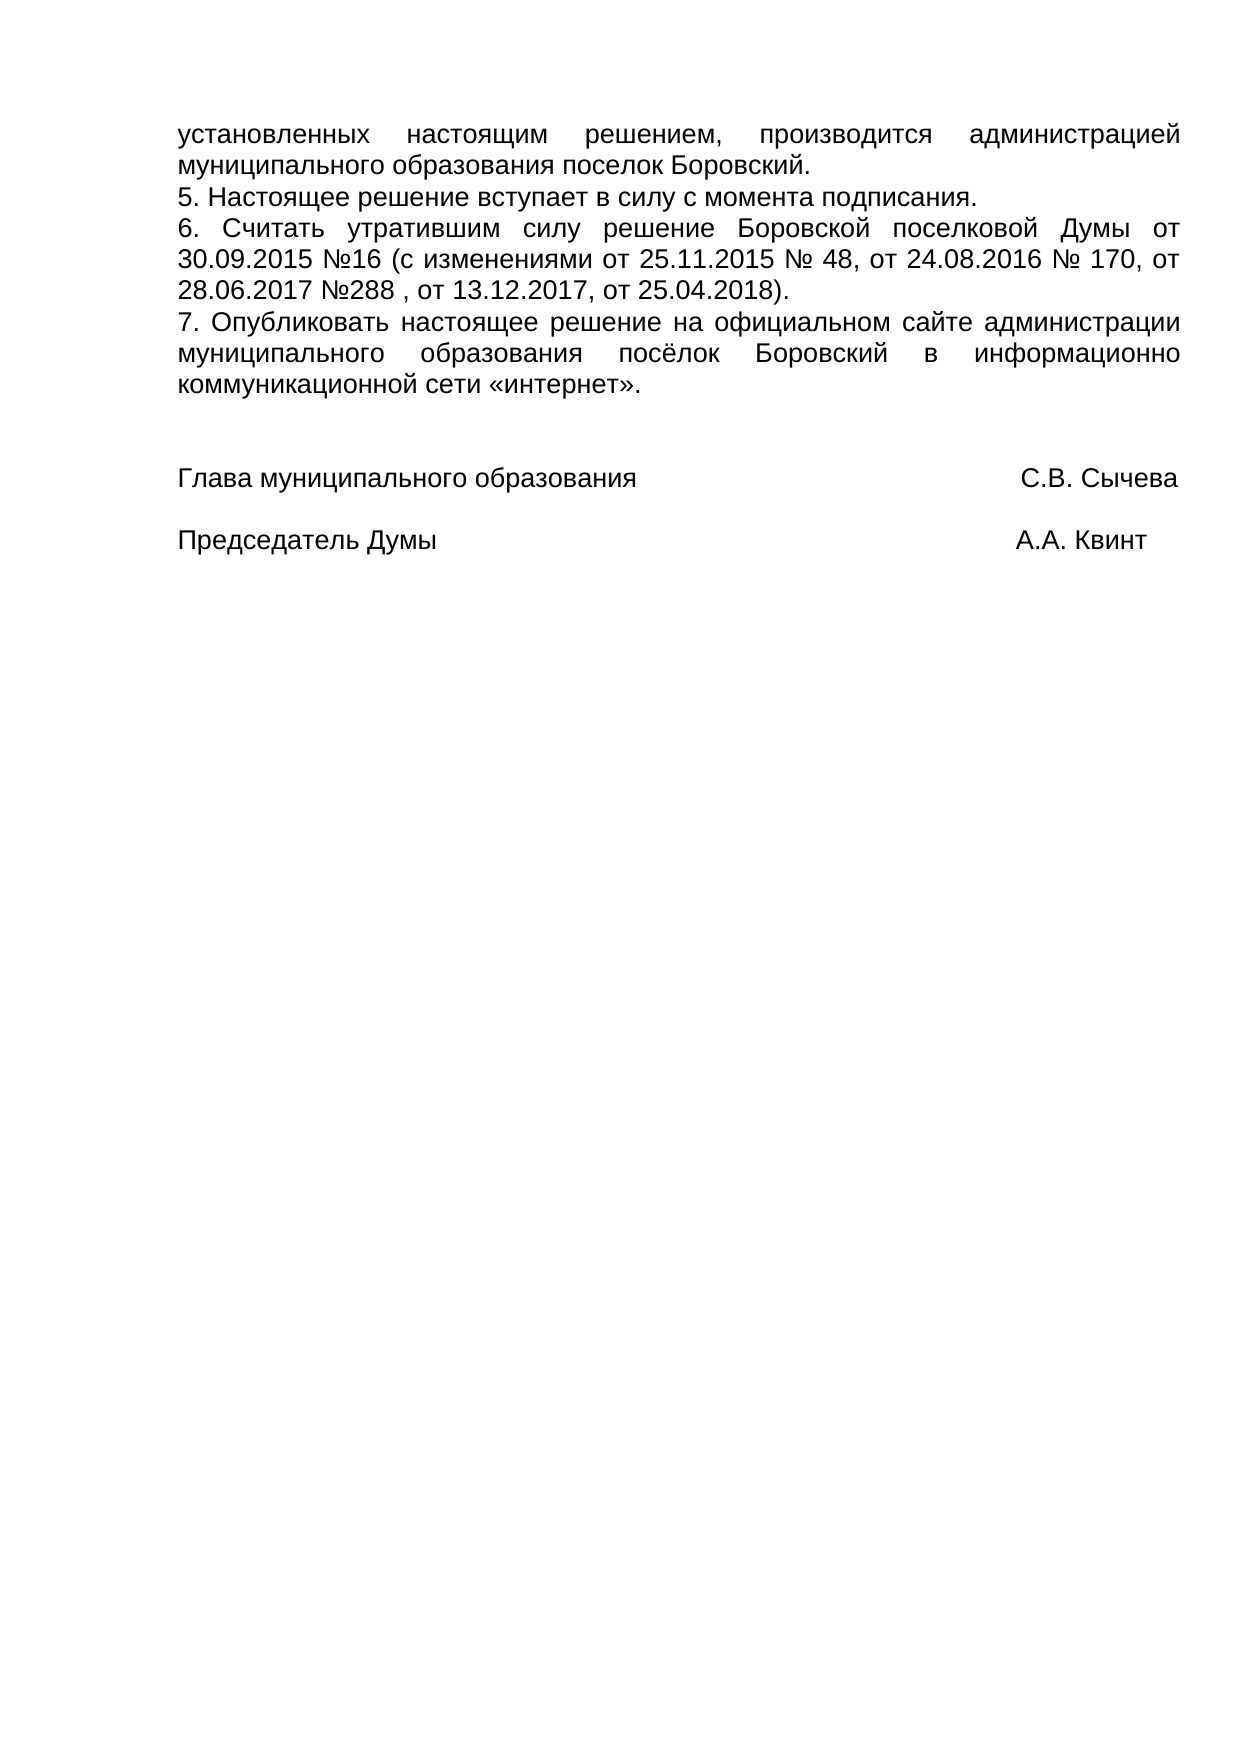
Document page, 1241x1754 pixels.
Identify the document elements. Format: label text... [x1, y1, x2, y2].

text Председатель Думы А.А. Квинт [177, 524, 1181, 556]
text 6. Считать утратившим силу решение Боровской поселковой Думы от 30.09.2015 №16 (с изменениями от 25.11.2015 № 48, от 24.08.2016 № 170, от 28.06.2017 №288 , от 13.12.2017, от 25.04.2018). [177, 212, 1181, 306]
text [177, 118, 1181, 181]
text 5. Настоящее решение вступает в силу с момента подписания. [177, 181, 1181, 212]
list Глава муниципального образования С.В. Сычева [177, 462, 1181, 493]
list 7. Опубликовать настоящее решение на официальном сайте администрации муниципального образования посёлок Боровский в информационно коммуникационной сети «интернет». [177, 306, 1181, 399]
